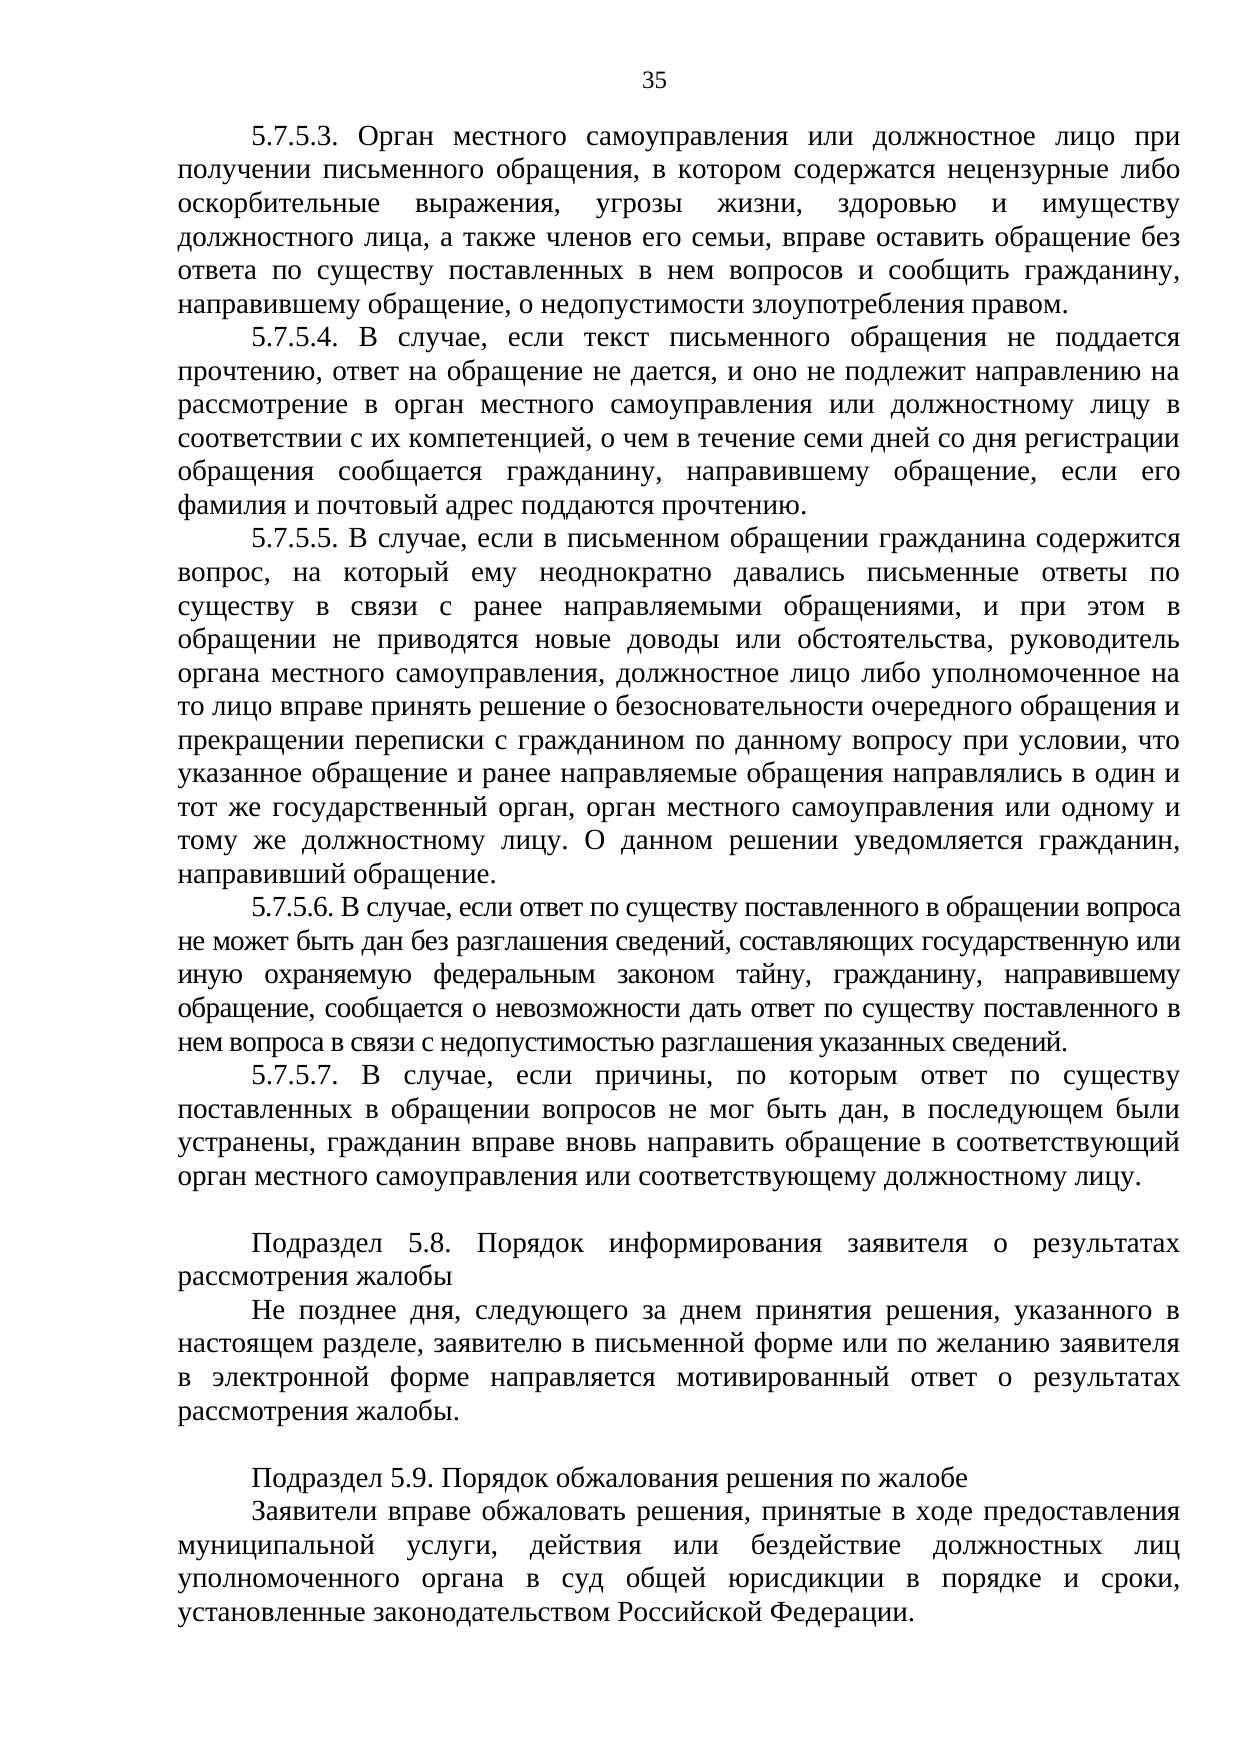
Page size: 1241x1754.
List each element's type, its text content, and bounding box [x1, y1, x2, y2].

text Подраздел 5.8. Порядок информирования заявителя о результатах рассмотрения жалобы [177, 1225, 1181, 1292]
text Подраздел 5.9. Порядок обжалования решения по жалобе [177, 1460, 1181, 1493]
text 5.7.5.7. В случае, если причины, по которым ответ по существу поставленных в обращении вопросов не мог быть дан, в последующем были устранены, гражданин вправе вновь направить обращение в соответствующий орган местного самоуправления или соответствующему должностному лицу. [177, 1057, 1181, 1191]
text Заявители вправе обжаловать решения, принятые в ходе предоставления муниципальной услуги, действия или бездействие должностных лиц уполномоченного органа в суд общей юрисдикции в порядке и сроки, установленные законодательством Российской Федерации. [177, 1493, 1181, 1627]
text 5.7.5.3. Орган местного самоуправления или должностное лицо при получении письменного обращения, в котором содержатся нецензурные либо оскорбительные выражения, угрозы жизни, здоровью и имуществу должностного лица, а также членов его семьи, вправе оставить обращение без ответа по существу поставленных в нем вопросов и сообщить гражданину, направившему обращение, о недопустимости злоупотребления правом. [177, 118, 1181, 319]
text 5.7.5.6. В случае, если ответ по существу поставленного в обращении вопроса не может быть дан без разглашения сведений, составляющих государственную или иную охраняемую федеральным законом тайну, гражданину, направившему обращение, сообщается о невозможности дать ответ по существу поставленного в нем вопроса в связи с недопустимостью разглашения указанных сведений. [177, 889, 1181, 1057]
text 5.7.5.5. В случае, если в письменном обращении гражданина содержится вопрос, на который ему неоднократно давались письменные ответы по существу в связи с ранее направляемыми обращениями, и при этом в обращении не приводятся новые доводы или обстоятельства, руководитель органа местного самоуправления, должностное лицо либо уполномоченное на то лицо вправе принять решение о безосновательности очередного обращения и прекращении переписки с гражданином по данному вопросу при условии, что указанное обращение и ранее направляемые обращения направлялись в один и тот же государственный орган, орган местного самоуправления или одному и тому же должностному лицу. О данном решении уведомляется гражданин, направивший обращение. [177, 521, 1181, 889]
text Не позднее дня, следующего за днем принятия решения, указанного в настоящем разделе, заявителю в письменной форме или по желанию заявителя в электронной форме направляется мотивированный ответ о результатах рассмотрения жалобы. [177, 1292, 1181, 1426]
text 5.7.5.4. В случае, если текст письменного обращения не поддается прочтению, ответ на обращение не дается, и оно не подлежит направлению на рассмотрение в орган местного самоуправления или должностному лицу в соответствии с их компетенцией, о чем в течение семи дней со дня регистрации обращения сообщается гражданину, направившему обращение, если его фамилия и почтовый адрес поддаются прочтению. [177, 319, 1181, 521]
